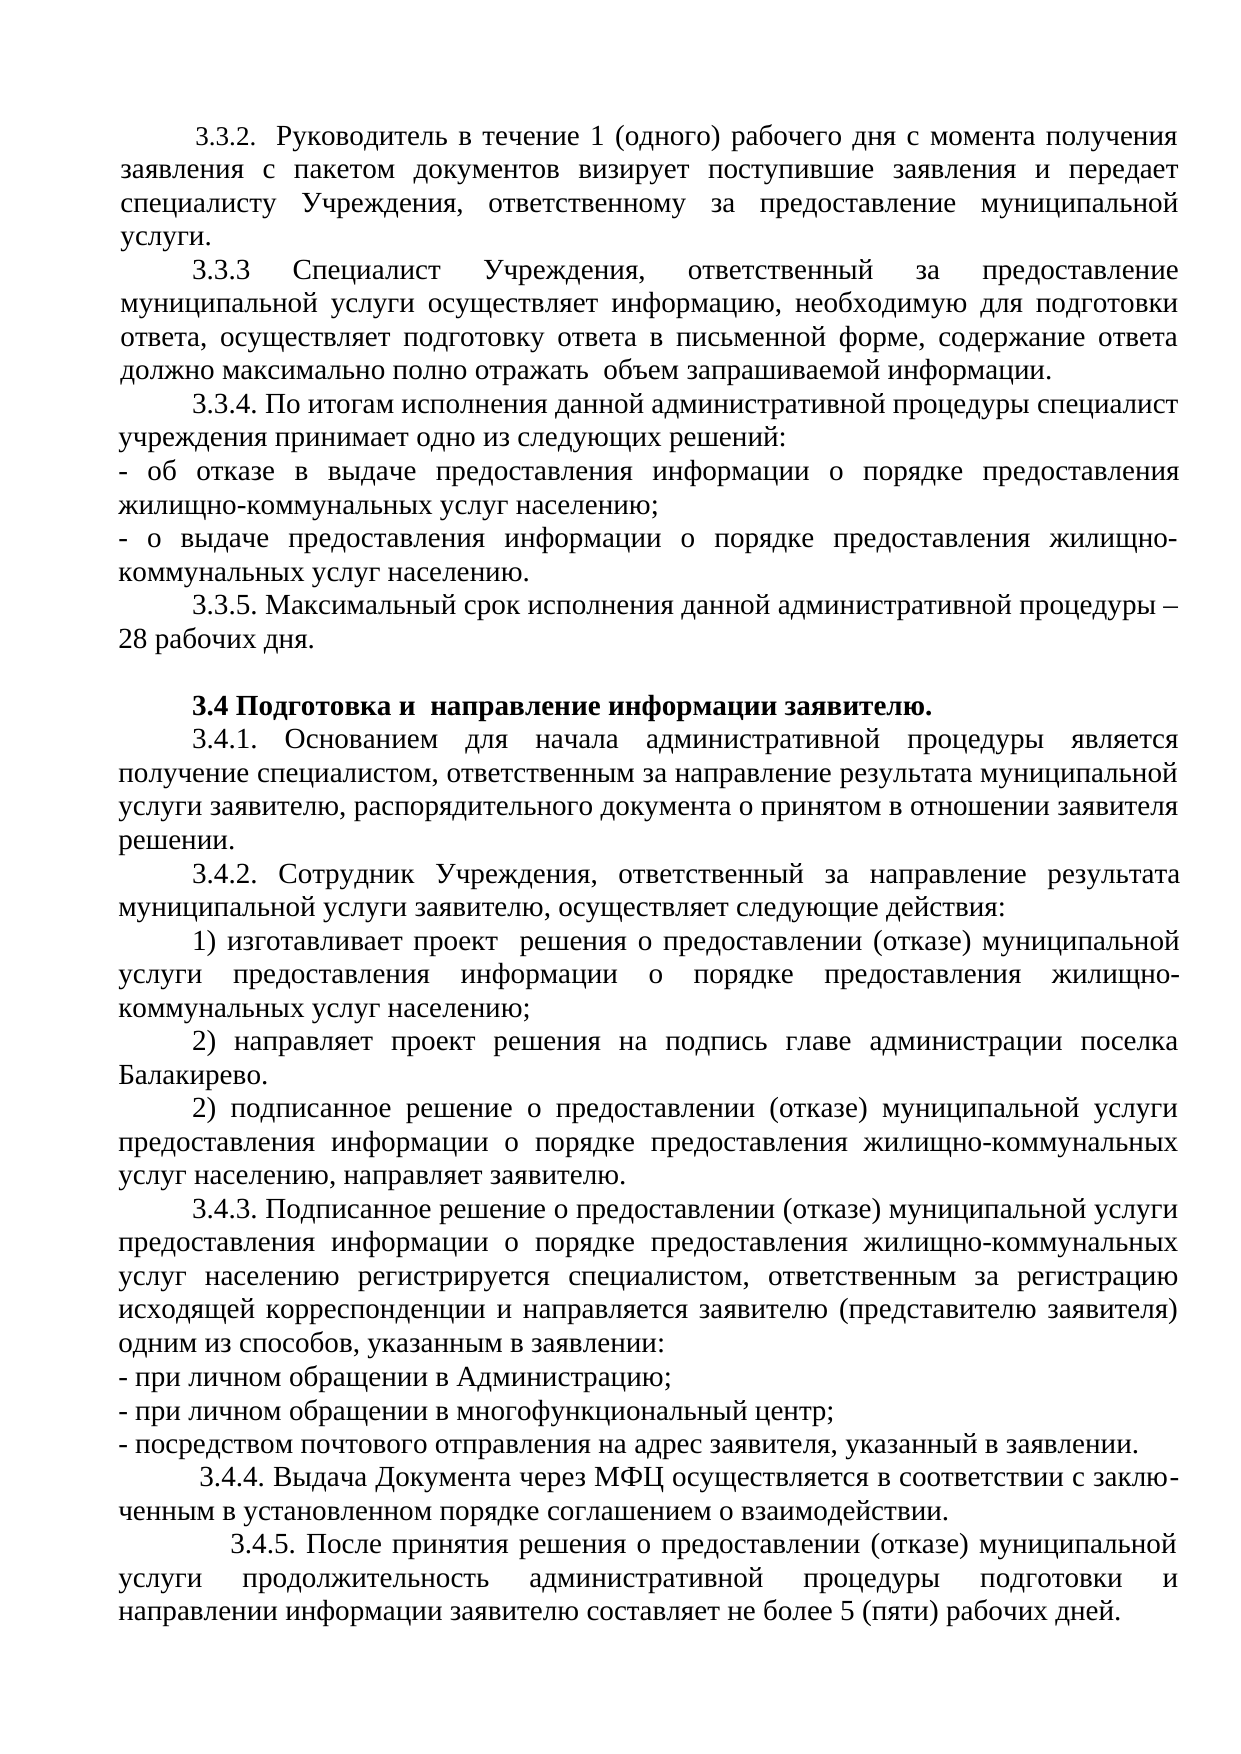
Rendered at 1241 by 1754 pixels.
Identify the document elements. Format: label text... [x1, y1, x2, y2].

list Руководитель в течение 1 (одного) рабочего дня с момента получения заявления с пакетом документов визирует поступившие заявления и передает специалисту Учреждения, ответственному за предоставление муниципальной услуги. [120, 118, 1179, 252]
text - о выдаче предоставления информации о порядке предоставления жилищно-коммунальных услуг населению. [118, 521, 1179, 588]
text 3.4.4. Выдача Документа через МФЦ осуществляется в соответствии с заключенным в установленном порядке соглашением о взаимодействии. [118, 1460, 1179, 1527]
text 3.3.3 Специалист Учреждения, ответственный за предоставление муниципальной услуги осуществляет информацию, необходимую для подготовки ответа, осуществляет подготовку ответа в письменной форме, содержание ответа должно максимально полно отражать объем запрашиваемой информации. [120, 252, 1179, 386]
text 3.4.1. Основанием для начала административной процедуры является получение специалистом, ответственным за направление результата муниципальной услуги заявителю, распорядительного документа о принятом в отношении заявителя решении. [118, 722, 1179, 856]
text 3.3.5. Максимальный срок исполнения данной административной процедуры – 28 рабочих дня. [118, 588, 1179, 655]
text 1) изготавливает проект решения о предоставлении (отказе) муниципальной услуги предоставления информации о порядке предоставления жилищно-коммунальных услуг населению; [118, 923, 1181, 1024]
text 2) направляет проект решения на подпись главе администрации поселка Балакирево. [118, 1024, 1179, 1091]
text 3.4.5. После принятия решения о предоставлении (отказе) муниципальной услуги продолжительность административной процедуры подготовки и направлении информации заявителю составляет не более 5 (пяти) рабочих дней. [118, 1527, 1179, 1627]
text - при личном обращении в многофункциональный центр; [118, 1393, 1181, 1426]
text 3.3.4. По итогам исполнения данной административной процедуры специалист учреждения принимает одно из следующих решений: [118, 386, 1179, 453]
text - об отказе в выдаче предоставления информации о порядке предоставления жилищно-коммунальных услуг населению; [118, 453, 1181, 521]
text 2) подписанное решение о предоставлении (отказе) муниципальной услуги предоставления информации о порядке предоставления жилищно-коммунальных услуг населению, направляет заявителю. [118, 1091, 1179, 1191]
text - посредством почтового отправления на адрес заявителя, указанный в заявлении. [118, 1426, 1179, 1460]
text - при личном обращении в Администрацию; [118, 1359, 1181, 1393]
text 3.4.3. Подписанное решение о предоставлении (отказе) муниципальной услуги предоставления информации о порядке предоставления жилищно-коммунальных услуг населению регистрируется специалистом, ответственным за регистрацию исходящей корреспонденции и направляется заявителю (представителю заявителя) одним из способов, указанным в заявлении: [118, 1191, 1179, 1359]
text 3.4.2. Сотрудник Учреждения, ответственный за направление результата муниципальной услуги заявителю, осуществляет следующие действия: [118, 856, 1181, 923]
text 3.4 Подготовка и направление информации заявителю. [118, 688, 1179, 722]
